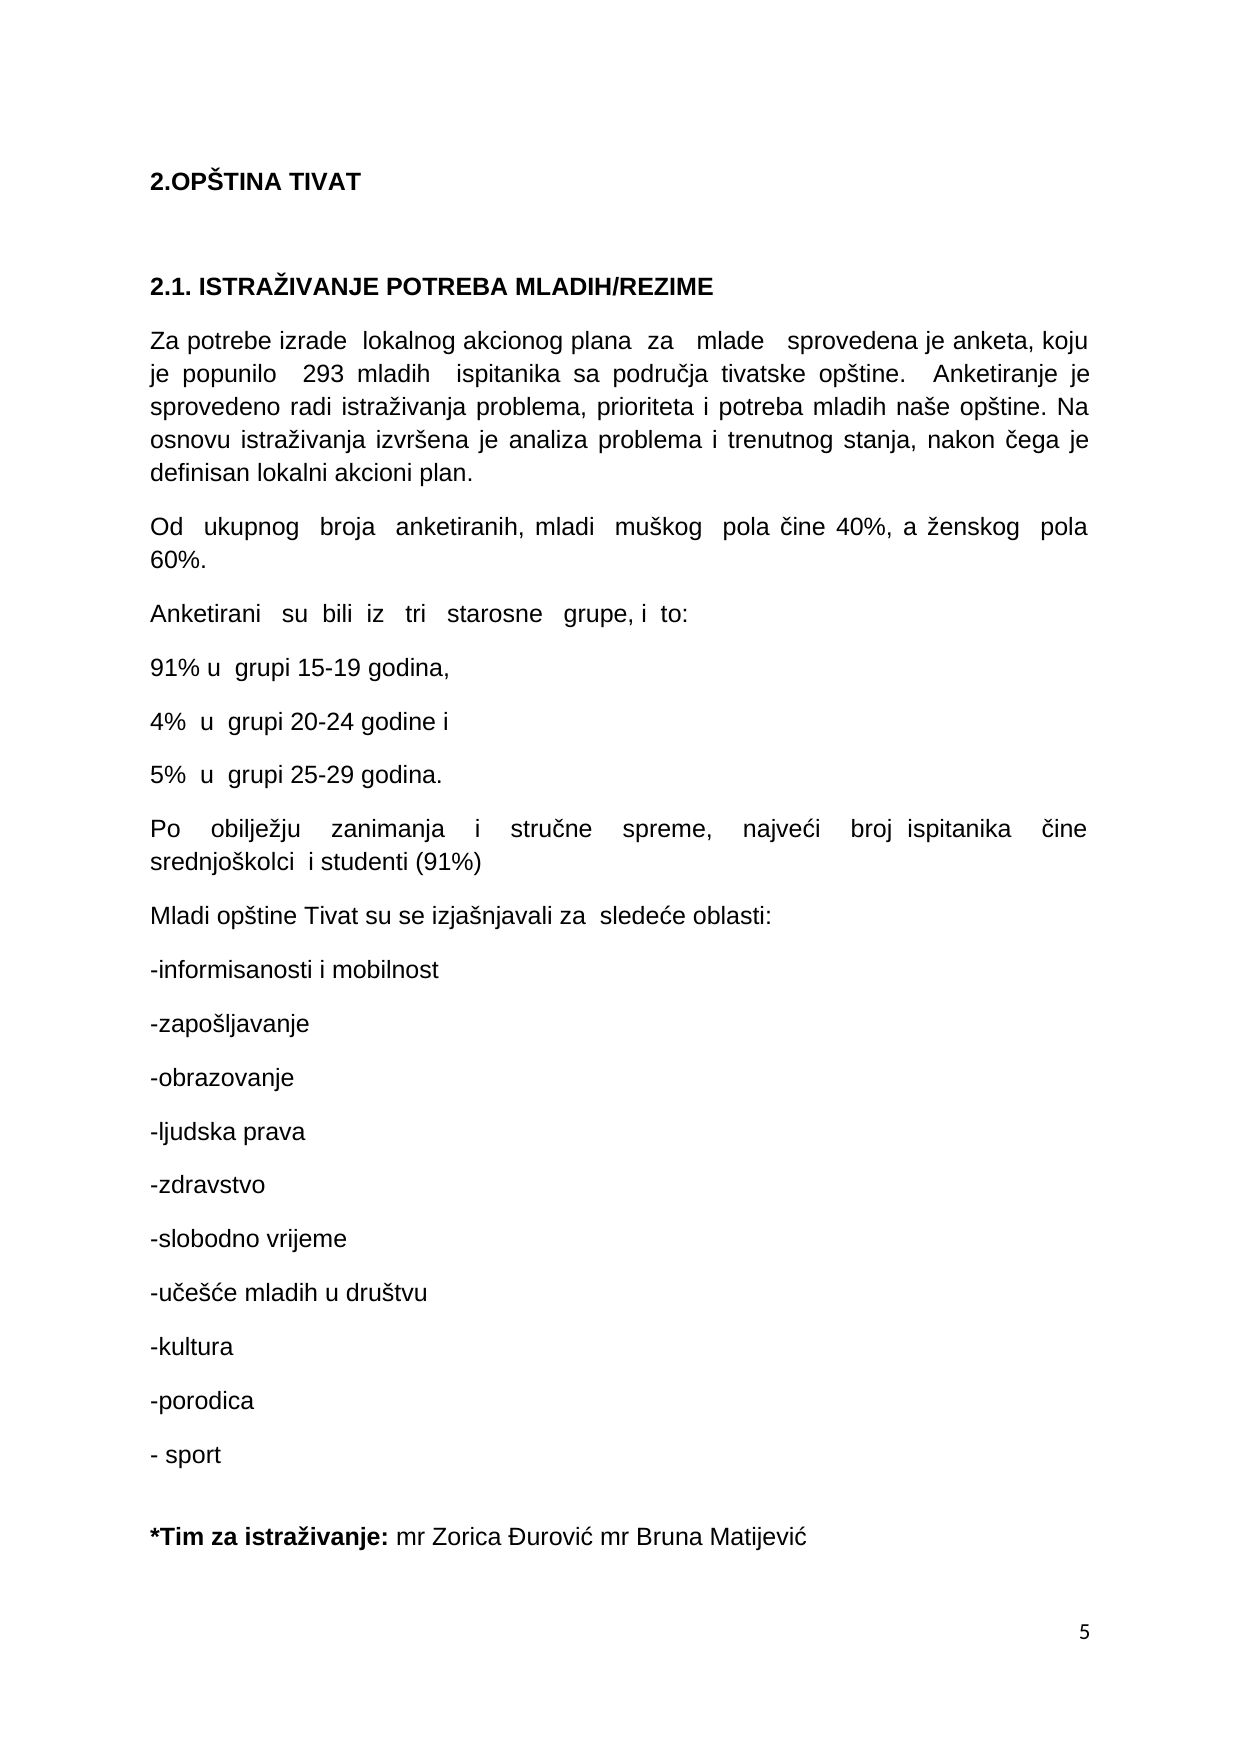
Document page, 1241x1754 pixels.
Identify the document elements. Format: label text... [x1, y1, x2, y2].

text Po obilježju zanimanja i stručne spreme, najveći broj ispitanika čine srednjoškolci i studenti (91%) [150, 814, 1090, 876]
text -obrazovanje [150, 1063, 1090, 1092]
text -učešće mladih u društvu [150, 1278, 1090, 1307]
text 91% u grupi 15-19 godina, [150, 653, 1090, 682]
text -kultura [150, 1332, 1090, 1361]
text Za potrebe izrade lokalnog akcionog plana za mlade sprovedena je anketa, koju je popunilo 293 mladih ispitanika sa područja tivatske opštine. Anketiranje je sprovedeno radi istraživanja problema, prioriteta i potreba mladih naše opštine. Na osnovu istraživanja izvršena je analiza problema i trenutnog stanja, nakon čega je definisan lokalni akcioni plan. [150, 326, 1090, 487]
text Anketirani su bili iz tri starosne grupe, i to: [150, 599, 1090, 628]
text -informisanosti i mobilnost [150, 955, 1090, 984]
text -porodica [150, 1386, 1090, 1415]
text -zapošljavanje [150, 1009, 1090, 1038]
text 4% u grupi 20-24 godine i [150, 707, 1090, 735]
text -ljudska prava [150, 1117, 1090, 1145]
text 2.OPŠTINA TIVAT [150, 168, 1090, 196]
text Od ukupnog broja anketiranih, mladi muškog pola čine 40%, a ženskog pola 60%. [150, 512, 1090, 574]
text - sport [150, 1440, 1090, 1468]
text 2.1. ISTRAŽIVANJE POTREBA MLADIH/REZIME [150, 272, 1090, 301]
text Mladi opštine Tivat su se izjašnjavali za sledeće oblasti: [150, 901, 1090, 930]
text -slobodno vrijeme [150, 1224, 1090, 1253]
text -zdravstvo [150, 1171, 1090, 1199]
text 5% u grupi 25-29 godina. [150, 761, 1090, 789]
text *Tim za istraživanje: mr Zorica Đurović mr Bruna Matijević [150, 1522, 1090, 1551]
